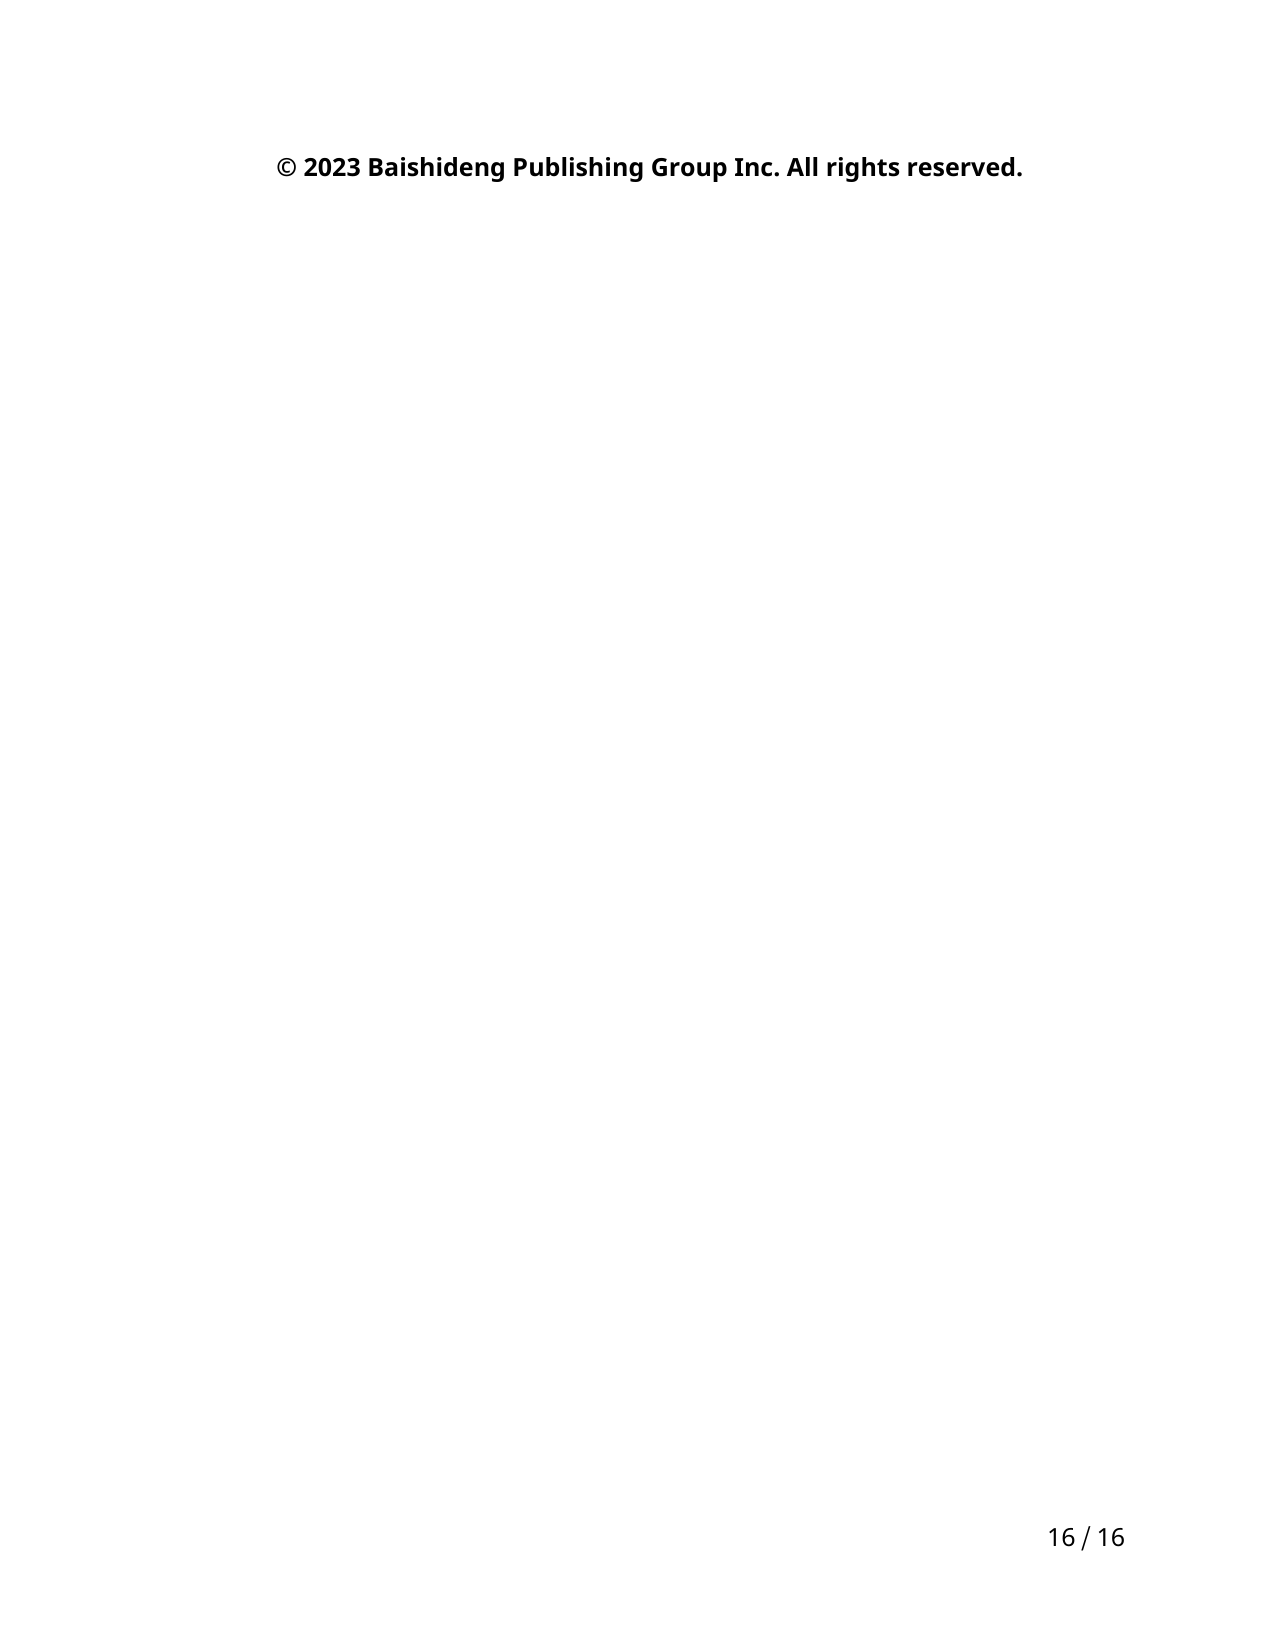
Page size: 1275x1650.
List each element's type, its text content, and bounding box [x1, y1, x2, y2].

text © 2023 Baishideng Publishing Group Inc. All rights reserved. [175, 150, 1125, 184]
